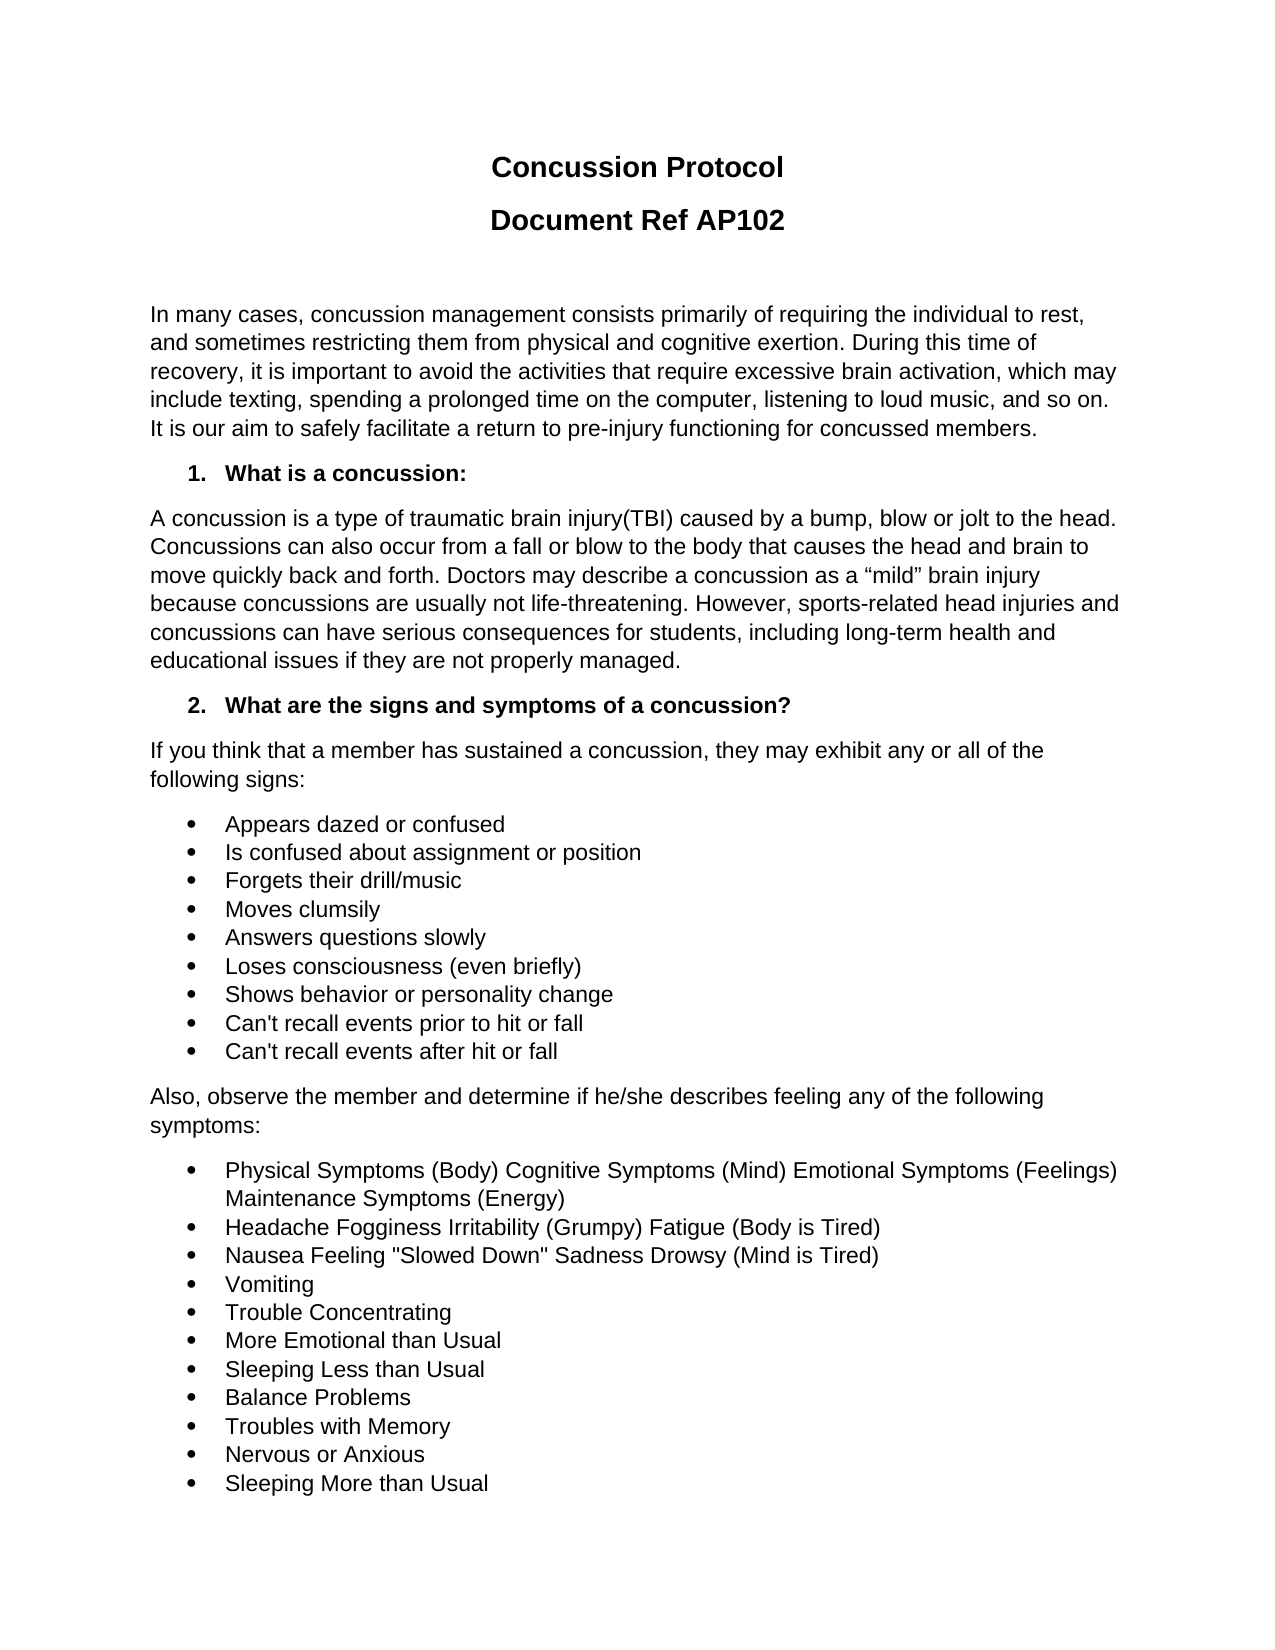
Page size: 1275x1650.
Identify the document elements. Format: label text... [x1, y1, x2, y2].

list Forgets their drill/music [187, 867, 1125, 894]
list Nausea Feeling "Slowed Down" Sadness Drowsy (Mind is Tired) [187, 1242, 1125, 1268]
list Moves clumsily [187, 896, 1125, 922]
list Balance Problems [187, 1384, 1125, 1411]
list Sleeping Less than Usual [187, 1356, 1125, 1382]
list Troubles with Memory [187, 1413, 1125, 1439]
list Nervous or Anxious [187, 1441, 1125, 1467]
list Vomiting [187, 1271, 1125, 1297]
list Is confused about assignment or position [187, 839, 1125, 865]
list Trouble Concentrating [187, 1299, 1125, 1325]
text Also, observe the member and determine if he/she describes feeling any of the following symptoms: [150, 1083, 1125, 1138]
list Loses consciousness (even briefly) [187, 953, 1125, 979]
list What are the signs and symptoms of a concussion? [187, 692, 1125, 718]
list Answers questions slowly [187, 924, 1125, 951]
text If you think that a member has sustained a concussion, they may exhibit any or all of the following signs: [150, 737, 1125, 792]
list Appears dazed or confused [187, 811, 1125, 837]
text A concussion is a type of traumatic brain injury(TBI) caused by a bump, blow or jolt to the head. Concussions can also occur from a fall or blow to the body that causes the head and brain to move quickly back and forth. Doctors may describe a concussion as a “mild” brain injury because concussions are usually not life-threatening. However, sports-related head injuries and concussions can have serious consequences for students, including long-term health and educational issues if they are not properly managed. [150, 505, 1125, 673]
text In many cases, concussion management consists primarily of requiring the individual to rest, and sometimes restricting them from physical and cognitive exertion. During this time of recovery, it is important to avoid the activities that require excessive brain activation, which may include texting, spending a prolonged time on the computer, listening to loud music, and so on. It is our aim to safely facilitate a return to pre-injury functioning for concussed members. [150, 301, 1125, 441]
list More Emotional than Usual [187, 1327, 1125, 1354]
list Shows behavior or personality change [187, 981, 1125, 1008]
list Can't recall events after hit or fall [187, 1038, 1125, 1064]
list Can't recall events prior to hit or fall [187, 1010, 1125, 1036]
text Concussion Protocol [150, 150, 1125, 183]
list Physical Symptoms (Body) Cognitive Symptoms (Mind) Emotional Symptoms (Feelings) Maintenance Symptoms (Energy) [187, 1157, 1125, 1212]
list Sleeping More than Usual [187, 1469, 1125, 1496]
list Headache Fogginess Irritability (Grumpy) Fatigue (Body is Tired) [187, 1214, 1125, 1240]
list What is a concussion: [187, 459, 1125, 486]
text Document Ref AP102 [150, 203, 1125, 236]
